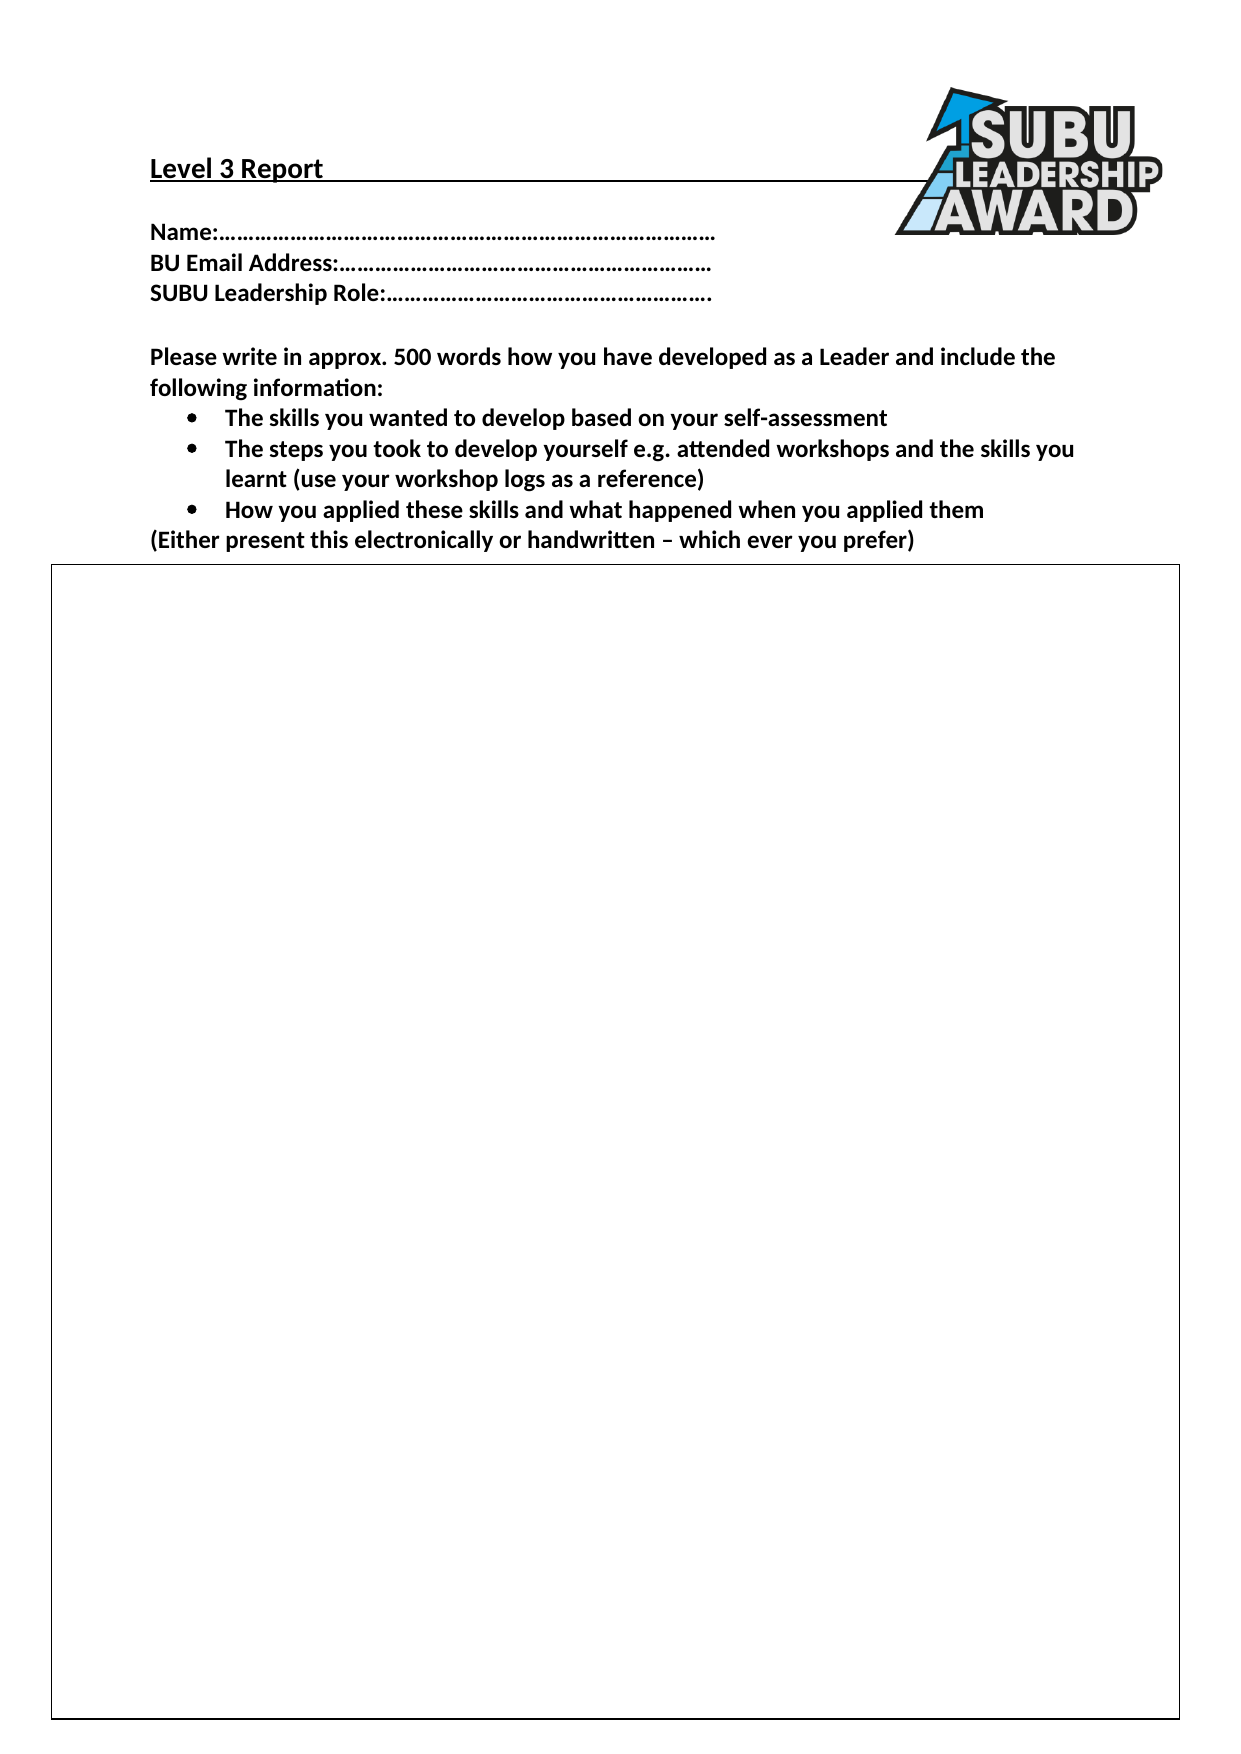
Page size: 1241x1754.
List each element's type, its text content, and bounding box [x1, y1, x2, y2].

text (Either present this electronically or handwritten – which ever you prefer) [150, 524, 1090, 555]
text Name:………………………………………………………………………… [150, 216, 1090, 247]
list The skills you wanted to develop based on your self-assessment [187, 402, 1090, 433]
text Level 3 Report [150, 150, 894, 180]
text Please write in approx. 500 words how you have developed as a Leader and include the following information: [150, 341, 1090, 402]
text BU Email Address:……………………………………………………… [150, 247, 1090, 277]
picture [894, 87, 1163, 235]
list How you applied these skills and what happened when you applied them [187, 494, 1090, 524]
list The steps you took to develop yourself e.g. attended workshops and the skills you learnt (use your workshop logs as a reference) [187, 433, 1090, 494]
text SUBU Leadership Role:………………………………………………. [150, 277, 1090, 308]
